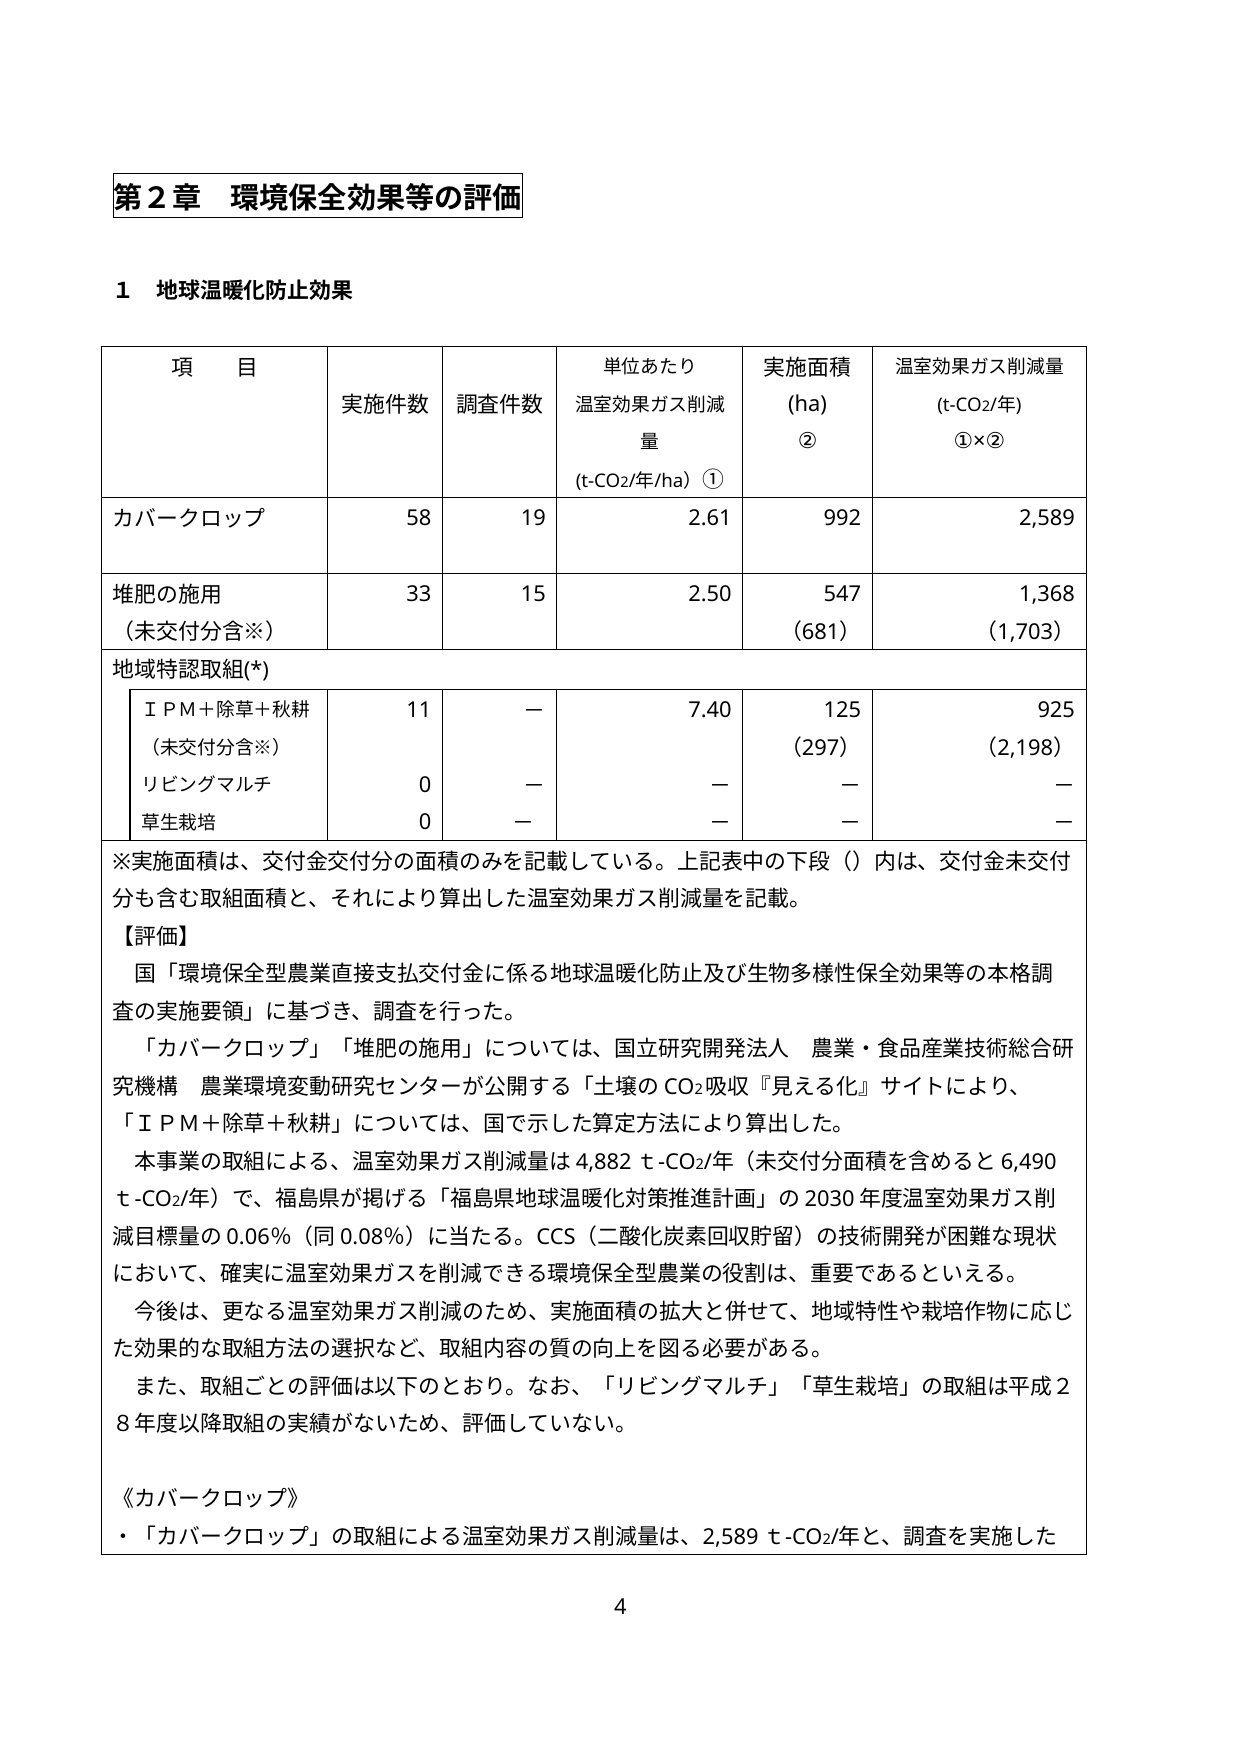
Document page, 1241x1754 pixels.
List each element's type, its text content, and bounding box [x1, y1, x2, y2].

table_cell [102, 689, 129, 840]
table_cell 125 （297） － － [743, 690, 872, 840]
table_cell 15 [443, 574, 556, 649]
table_header 項 目 [102, 347, 327, 497]
table_cell カバークロップ [102, 498, 327, 573]
table_cell 58 [328, 498, 442, 573]
table_cell 2,589 [873, 498, 1086, 573]
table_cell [102, 841, 1086, 1553]
table_cell 33 [328, 574, 442, 649]
text 第２章 環境保全効果等の評価 [112, 158, 1128, 233]
table_cell － － － [443, 690, 556, 840]
table_cell 堆肥の施用 （未交付分含※） [102, 574, 327, 649]
table_cell ＩＰＭ＋除草＋秋耕 （未交付分含※） リビングマルチ 草生栽培 [131, 690, 327, 840]
table_cell 7.40 － － [557, 690, 742, 840]
table_cell 547 （681） [743, 574, 872, 649]
table_cell 11 0 0 [328, 690, 442, 840]
text １ 地球温暖化防止効果 [112, 271, 1128, 308]
table_cell 2.61 [557, 498, 742, 573]
table_header 実施件数 [328, 347, 442, 497]
table_header 調査件数 [443, 347, 556, 497]
table_header 単位あたり 温室効果ガス削減量 (t-CO2/年/ha）① [557, 347, 742, 497]
table_header 温室効果ガス削減量 (t-CO2/年) ①×② [873, 347, 1086, 497]
table_header 実施面積 (ha) ② [743, 347, 872, 497]
table_cell 地域特認取組(*) [102, 650, 1086, 689]
table_cell 992 [743, 498, 872, 573]
table_cell 19 [443, 498, 556, 573]
table_cell 2.50 [557, 574, 742, 649]
table_cell 1,368 （1,703） [873, 574, 1086, 649]
table_cell 925 （2,198） － － [873, 690, 1086, 840]
